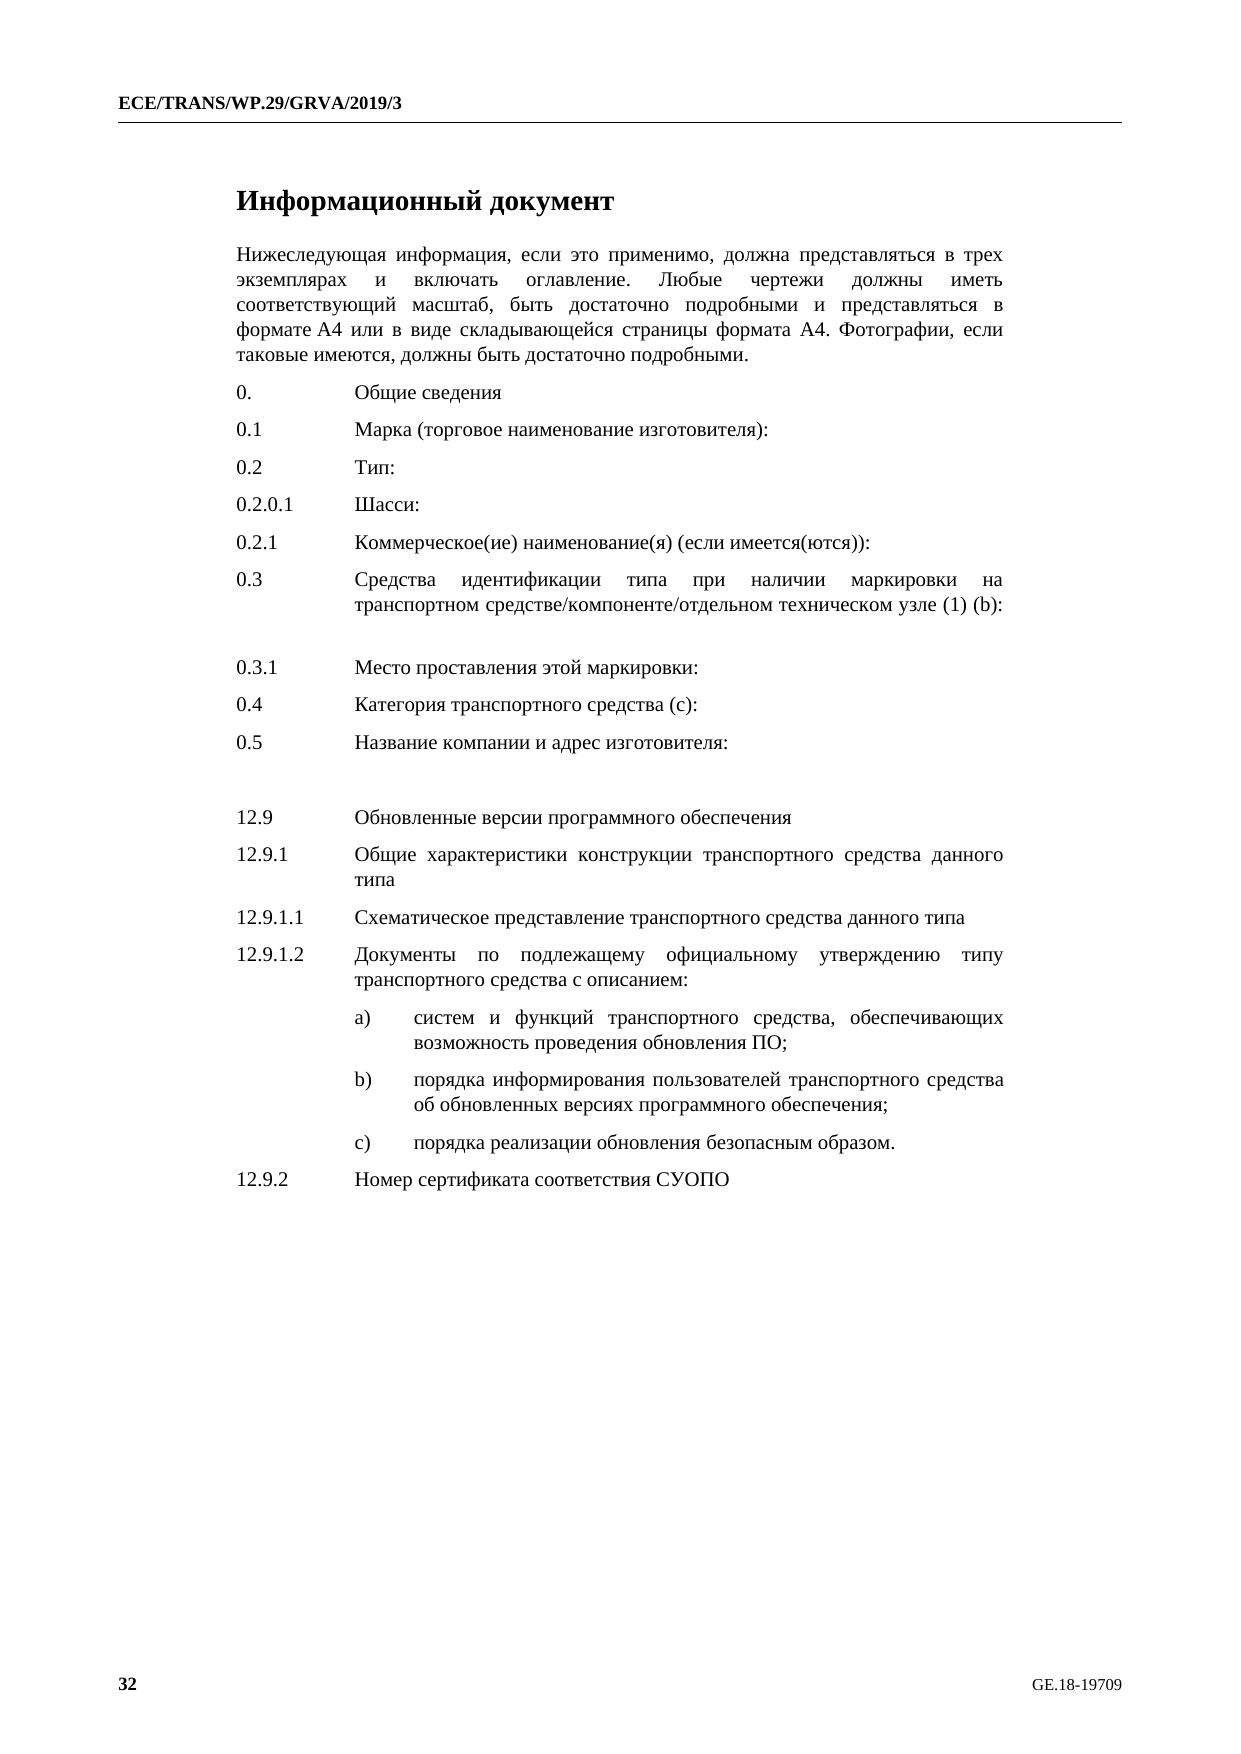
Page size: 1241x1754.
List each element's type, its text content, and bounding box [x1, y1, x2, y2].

text 0. Общие сведения [236, 379, 1004, 404]
text 0.4 Категория транспортного средства (c): [236, 691, 1004, 716]
text Нижеследующая информация, если это применимо, должна представляться в трех экземплярах и включать оглавление. Любые чертежи должны иметь соответствующий масштаб, быть достаточно подробными и представляться в формате А4 или в виде складывающейся страницы формата А4. Фотографии, если таковые имеются, должны быть достаточно подробными. [236, 241, 1004, 366]
text 12.9 Обновленные версии программного обеспечения [236, 804, 1004, 829]
text 12.9.1 Общие характеристики конструкции транспортного средства данного типа [236, 841, 1004, 891]
text 12.9.1.1 Схематическое представление транспортного средства данного типа [236, 904, 1004, 929]
text 0.3 Средства идентификации типа при наличии маркировки на транспортном средстве/компоненте/отдельном техническом узле (1) (b): [236, 566, 1004, 641]
text 12.9.1.2 Документы по подлежащему официальному утверждению типу транспортного средства с описанием: [236, 941, 1004, 991]
text 0.1 Марка (торговое наименование изготовителя): [236, 416, 1004, 441]
text 0.2.0.1 Шасси: [236, 491, 1004, 516]
text b) порядка информирования пользователей транспортного средства об обновленных версиях программного обеспечения; [354, 1066, 1004, 1116]
text Информационный документ [118, 185, 1004, 216]
text c) порядка реализации обновления безопасным образом. [354, 1129, 1004, 1154]
text 0.3.1 Место проставления этой маркировки: [236, 654, 1004, 679]
text 0.2.1 Коммерческое(ие) наименование(я) (если имеется(ются)): [236, 529, 1004, 554]
text 12.9.2 Номер сертификата соответствия СУОПО [236, 1166, 1004, 1191]
text 0.2 Тип: [236, 454, 1004, 479]
text 0.5 Название компании и адрес изготовителя: [236, 729, 1004, 754]
text a) систем и функций транспортного средства, обеспечивающих возможность проведения обновления ПО; [354, 1004, 1004, 1054]
